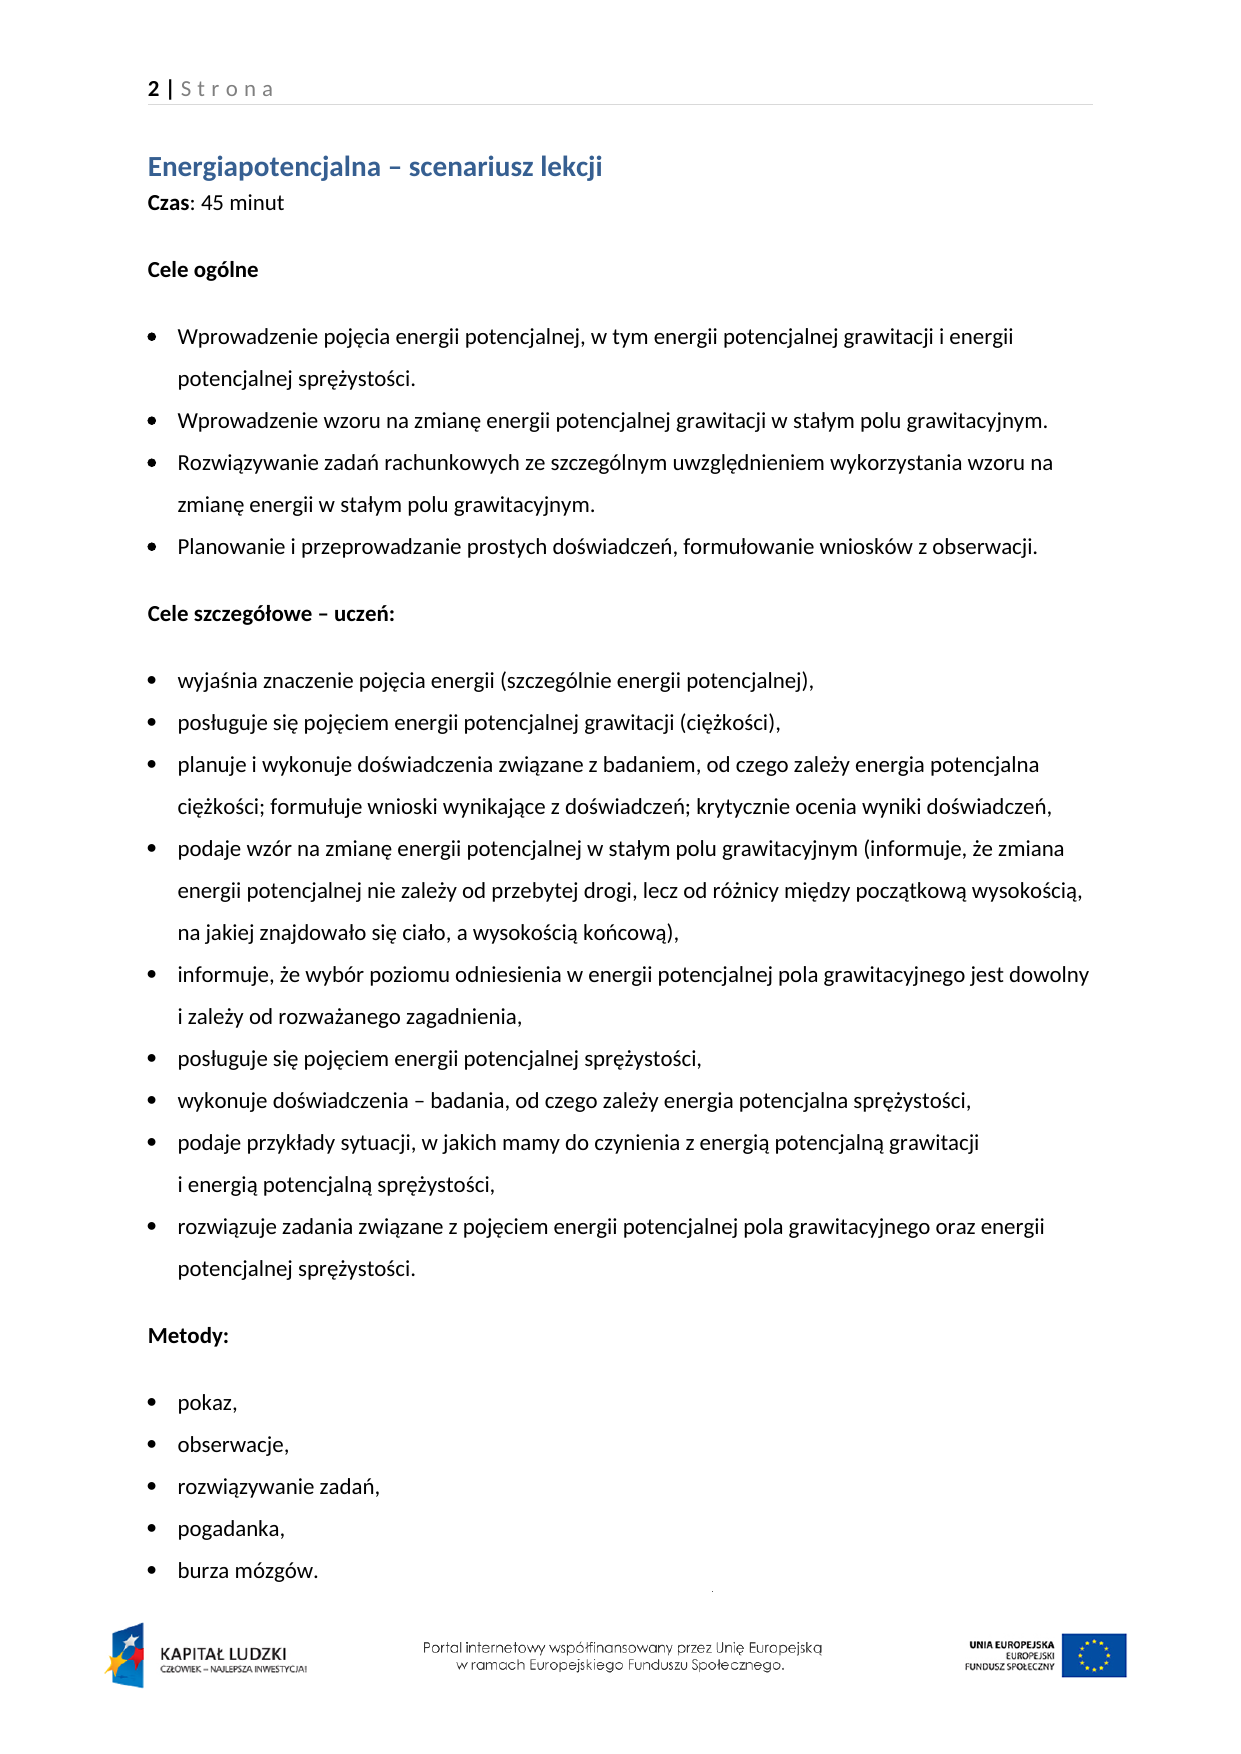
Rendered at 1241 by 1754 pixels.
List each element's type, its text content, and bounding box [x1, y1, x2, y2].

list i energią potencjalną sprężystości, [177, 1170, 1093, 1198]
text podaje przykłady sytuacji, w jakich mamy do czynienia z energią potencjalną grawitacji [148, 1128, 1093, 1156]
text podaje wzór na zmianę energii potencjalnej w stałym polu grawitacyjnym (informuje, że zmiana energii potencjalnej nie zależy od przebytej drogi, lecz od różnicy między początkową wysokością, na jakiej znajdowało się ciało, a wysokością końcową), [148, 834, 1093, 946]
text Wprowadzenie pojęcia energii potencjalnej, w tym energii potencjalnej grawitacji i energii potencjalnej sprężystości. [148, 322, 1093, 392]
text Czas: 45 minut [148, 188, 1093, 217]
text rozwiązywanie zadań, [148, 1472, 1093, 1500]
text posługuje się pojęciem energii potencjalnej grawitacji (ciężkości), [148, 708, 1093, 736]
text Metody: [148, 1321, 1093, 1349]
text Wprowadzenie wzoru na zmianę energii potencjalnej grawitacji w stałym polu grawitacyjnym. [148, 406, 1093, 434]
text rozwiązuje zadania związane z pojęciem energii potencjalnej pola grawitacyjnego oraz energii potencjalnej sprężystości. [148, 1212, 1093, 1282]
text wykonuje doświadczenia – badania, od czego zależy energia potencjalna sprężystości, [148, 1086, 1093, 1114]
text pokaz, [148, 1388, 1093, 1416]
text burza mózgów. [148, 1556, 1093, 1584]
text pogadanka, [148, 1514, 1093, 1542]
text Planowanie i przeprowadzanie prostych doświadczeń, formułowanie wniosków z obserwacji. [148, 532, 1093, 560]
text obserwacje, [148, 1430, 1093, 1458]
text wyjaśnia znaczenie pojęcia energii (szczególnie energii potencjalnej), [148, 666, 1093, 694]
text Rozwiązywanie zadań rachunkowych ze szczególnym uwzględnieniem wykorzystania wzoru na zmianę energii w stałym polu grawitacyjnym. [148, 448, 1093, 518]
text posługuje się pojęciem energii potencjalnej sprężystości, [148, 1044, 1093, 1072]
text Cele ogólne [148, 256, 1093, 283]
text Cele szczegółowe – uczeń: [148, 599, 1093, 627]
subtitle Energiapotencjalna – scenariusz lekcji [148, 148, 1093, 183]
text planuje i wykonuje doświadczenia związane z badaniem, od czego zależy energia potencjalna ciężkości; formułuje wnioski wynikające z doświadczeń; krytycznie ocenia wyniki doświadczeń, [148, 750, 1093, 820]
text informuje, że wybór poziomu odniesienia w energii potencjalnej pola grawitacyjnego jest dowolny i zależy od rozważanego zagadnienia, [148, 960, 1093, 1030]
picture [68, 1591, 1163, 1722]
